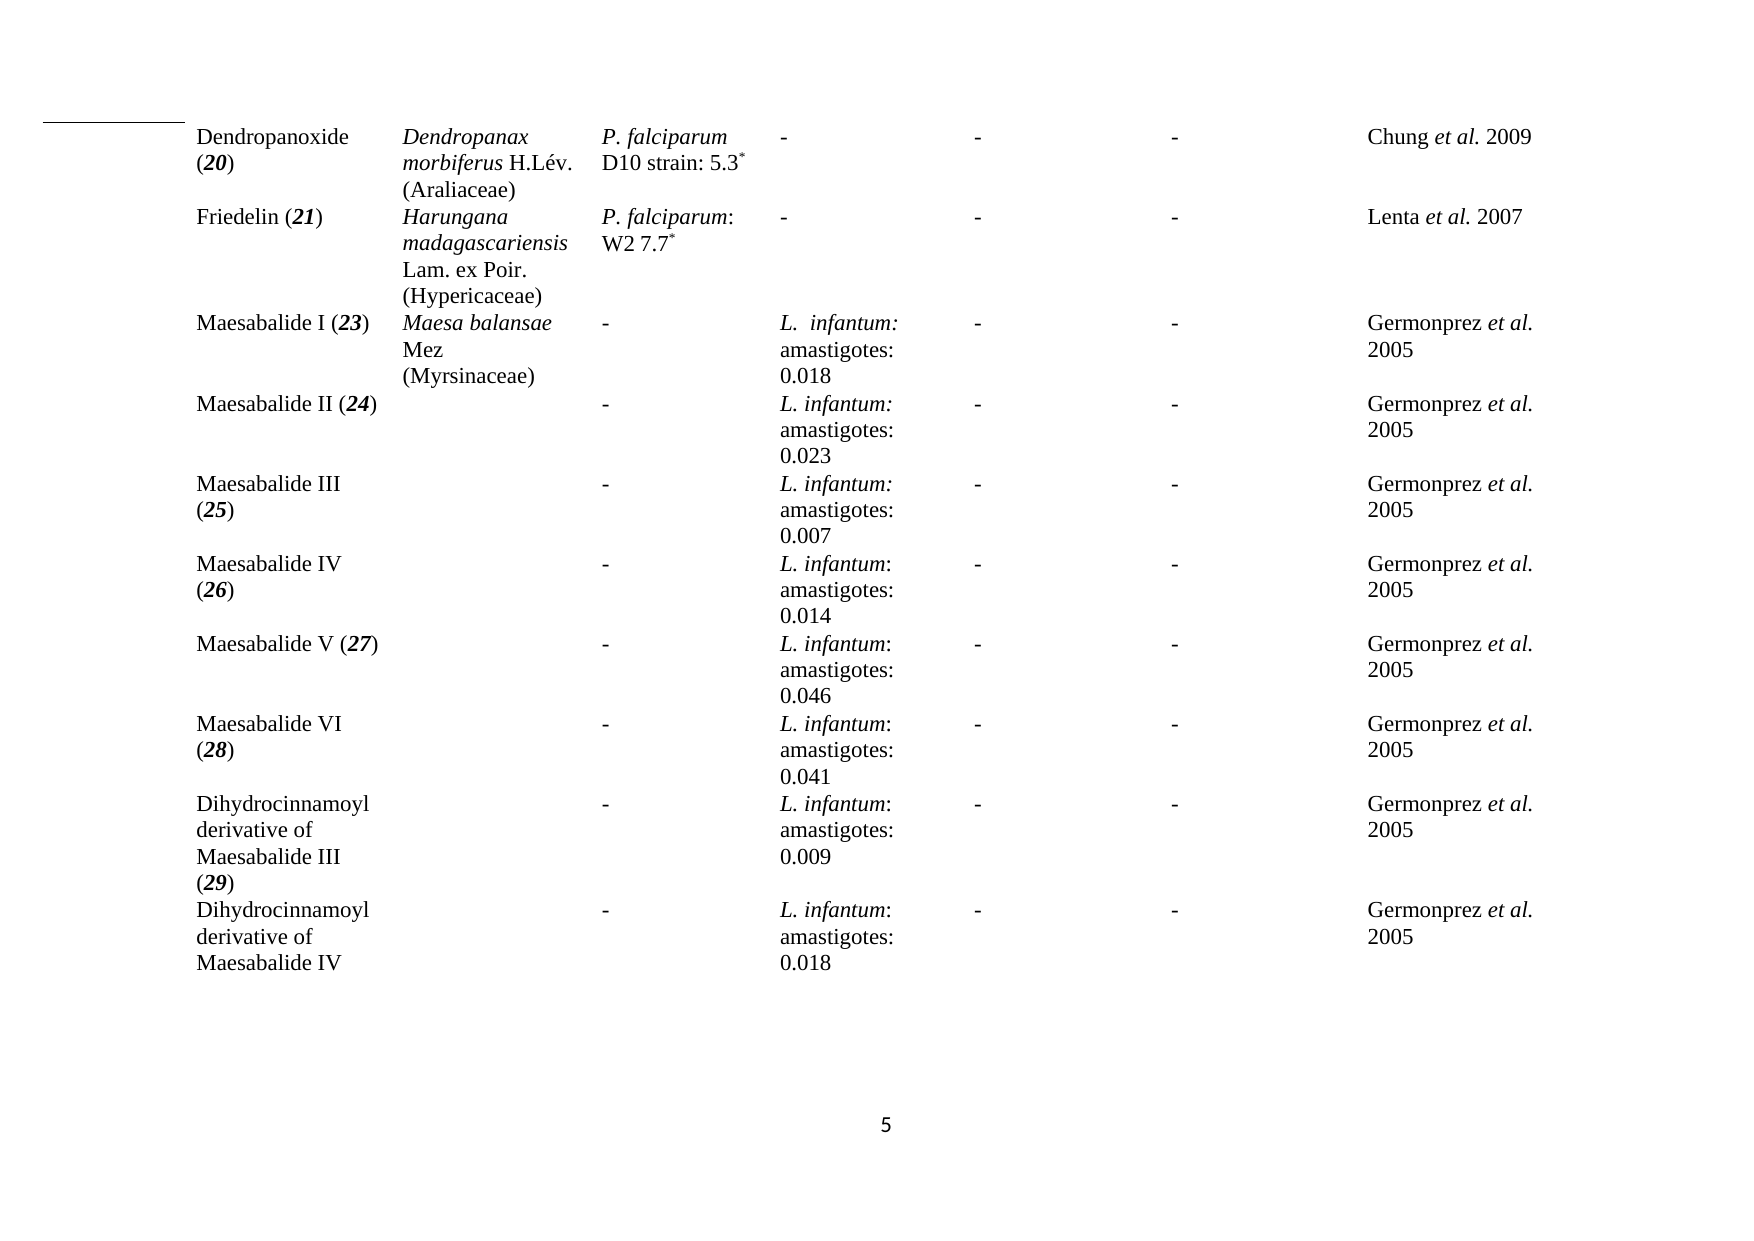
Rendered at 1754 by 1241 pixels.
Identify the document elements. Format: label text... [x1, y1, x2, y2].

table_cell - [963, 629, 1159, 709]
table_cell Germonprez et al. 2005 [1356, 629, 1563, 709]
table_cell - [590, 309, 768, 388]
table_cell Harungana madagascariensis Lam. ex Poir. (Hypericaceae) [391, 202, 590, 308]
table_cell Maesabalide VI (28) [185, 709, 391, 789]
table_cell - [963, 122, 1159, 202]
table_cell Maesabalide III (25) [185, 469, 391, 549]
table_cell - [1160, 202, 1356, 308]
table_cell Maesabalide IV (26) [185, 549, 391, 629]
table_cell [769, 896, 963, 976]
table_cell - [1160, 469, 1356, 549]
table_cell - [963, 549, 1159, 629]
table_cell Friedelin (21) [185, 202, 391, 308]
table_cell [1356, 896, 1563, 976]
table_cell - [590, 469, 768, 549]
table_cell - [590, 789, 768, 896]
table_cell - [1160, 709, 1356, 789]
table_cell - [1160, 549, 1356, 629]
table_cell - [1160, 309, 1356, 388]
table_cell Maesa balansae Mez (Myrsinaceae) [391, 309, 590, 976]
table_cell L. infantum: amastigotes: 0.018 [769, 309, 963, 388]
table_cell - [590, 709, 768, 789]
table_cell L. infantum: amastigotes: 0.023 [769, 389, 963, 469]
table_cell Dendropanoxide (20) [185, 122, 391, 202]
table_cell Chung et al. 2009 [1356, 122, 1563, 202]
table_cell - [1160, 629, 1356, 709]
table_cell Dendropanax morbiferus H.Lév. (Araliaceae) [391, 122, 590, 202]
table_cell Dihydrocinnamoyl derivative of Maesabalide III (29) [185, 789, 391, 896]
table_cell Germonprez et al. 2005 [1356, 389, 1563, 469]
table_cell Lenta et al. 2007 [1356, 202, 1563, 308]
table_cell Germonprez et al. 2005 [1356, 309, 1563, 388]
table_cell - [769, 202, 963, 308]
table_cell - [590, 389, 768, 469]
table_cell - [1160, 789, 1356, 896]
table_cell - [1160, 896, 1356, 976]
table_cell L. infantum: amastigotes: 0.046 [769, 629, 963, 709]
table_cell Maesabalide II (24) [185, 389, 391, 469]
table_cell L. infantum: amastigotes: 0.007 [769, 469, 963, 549]
table_cell Maesabalide I (23) [185, 309, 391, 388]
table_cell - [963, 389, 1159, 469]
table_cell Germonprez et al. 2005 [1356, 469, 1563, 549]
table_cell - [590, 629, 768, 709]
table_cell L. infantum: amastigotes: 0.009 [769, 789, 963, 896]
table_cell Germonprez et al. 2005 [1356, 789, 1563, 896]
table_cell - [590, 549, 768, 629]
table_cell P. falciparum: W2 7.7* [590, 202, 768, 308]
table_cell Germonprez et al. 2005 [1356, 709, 1563, 789]
table_cell Maesabalide V (27) [185, 629, 391, 709]
table_cell - [1160, 389, 1356, 469]
table_cell - [963, 789, 1159, 896]
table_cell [185, 896, 391, 976]
table_cell P. falciparum D10 strain: 5.3* [590, 122, 768, 202]
table_cell L. infantum: amastigotes: 0.014 [769, 549, 963, 629]
table_cell - [963, 202, 1159, 308]
table_cell - [590, 896, 768, 976]
table_cell - [963, 709, 1159, 789]
table_cell - [963, 469, 1159, 549]
table_cell Germonprez et al. 2005 [1356, 549, 1563, 629]
table_cell L. infantum: amastigotes: 0.041 [769, 709, 963, 789]
table_cell - [769, 122, 963, 202]
table_cell - [963, 309, 1159, 388]
table_cell - [963, 896, 1159, 976]
table_cell - [1160, 122, 1356, 202]
